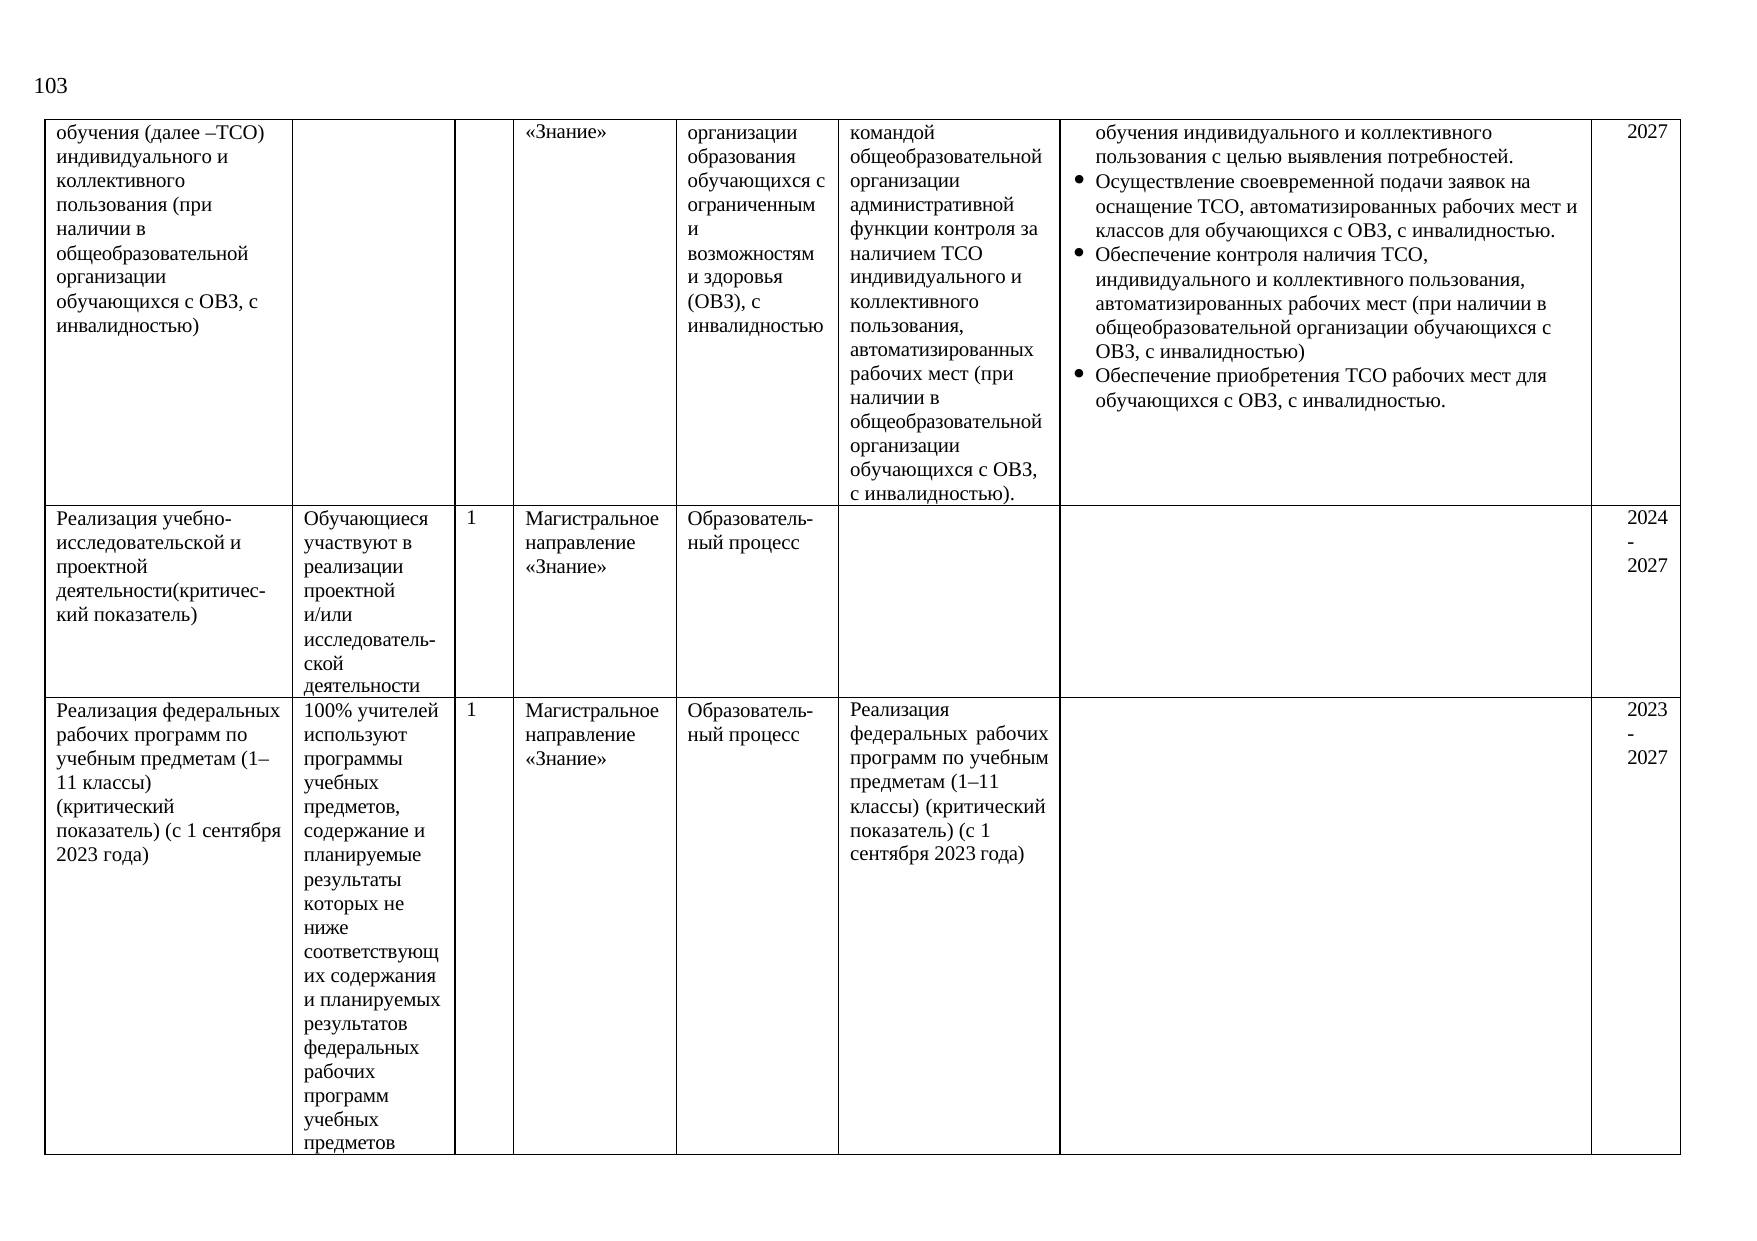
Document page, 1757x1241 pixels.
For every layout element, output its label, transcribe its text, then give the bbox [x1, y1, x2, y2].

table_cell Образователь- ный процесс [677, 506, 838, 697]
table_cell Реализация учебно- исследовательской и проектной деятельности(критичес- кий показатель) [46, 506, 292, 697]
table_cell Образователь- ный процесс [677, 698, 838, 1154]
table_cell 100% учителей используют программы учебных предметов, содержание и планируемые результаты которых не ниже соответствующ их содержания и планируемых результатов федеральных рабочих программ учебных предметов [293, 698, 454, 1154]
table_header [293, 120, 454, 505]
table_cell 1 [456, 506, 513, 697]
table_header [456, 120, 513, 505]
table_cell [1061, 506, 1591, 697]
table_header обучения индивидуального и коллективного пользования с целью выявления потребностей. Осуществление своевременной подачи заявок на оснащение ТСО, автоматизированных рабочих мест и классов для обучающихся с ОВЗ, с инвалидностью. Обеспечение контроля наличия ТСО, индивидуального и коллективного пользования, автоматизированных рабочих мест (при наличии в общеобразовательной организации обучающихся с ОВЗ, с инвалидностью) Обеспечение приобретения ТСО рабочих мест для обучающихся с ОВЗ, с инвалидностью. [1061, 120, 1591, 505]
table_cell 1 [456, 698, 513, 1154]
table_header 2027 [1592, 120, 1680, 505]
table_header организации образования обучающихся с ограниченным и возможностям и здоровья (ОВЗ), с инвалидностью [677, 120, 838, 505]
table_header командой общеобразовательной организации административной функции контроля за наличием ТСО индивидуального и коллективного пользования, автоматизированных рабочих мест (при наличии в общеобразовательной организации обучающихся с ОВЗ, с инвалидностью). [839, 120, 1059, 505]
table_header обучения (далее ‒ТСО) индивидуального и коллективного пользования (при наличии в общеобразовательной организации обучающихся с ОВЗ, с инвалидностью) [46, 120, 292, 505]
table_cell 2023 - 2027 [1592, 698, 1680, 1154]
table_header «Знание» [514, 120, 676, 505]
table_cell [839, 506, 1059, 697]
table_cell [1061, 698, 1591, 1154]
table_cell Реализация федеральных рабочих программ по учебным предметам (1‒11 классы) (критический показатель) (с 1 сентября 2023 года) [839, 698, 1059, 1154]
table_cell Реализация федеральных рабочих программ по учебным предметам (1‒11 классы) (критический показатель) (с 1 сентября 2023 года) [46, 698, 292, 1154]
table_cell 2024 - 2027 [1592, 506, 1680, 697]
table_cell Магистральное направление «Знание» [514, 698, 676, 1154]
table_cell Обучающиеся участвуют в реализации проектной и/или исследователь- ской деятельности [293, 506, 454, 697]
table_cell Магистральное направление «Знание» [514, 506, 676, 697]
